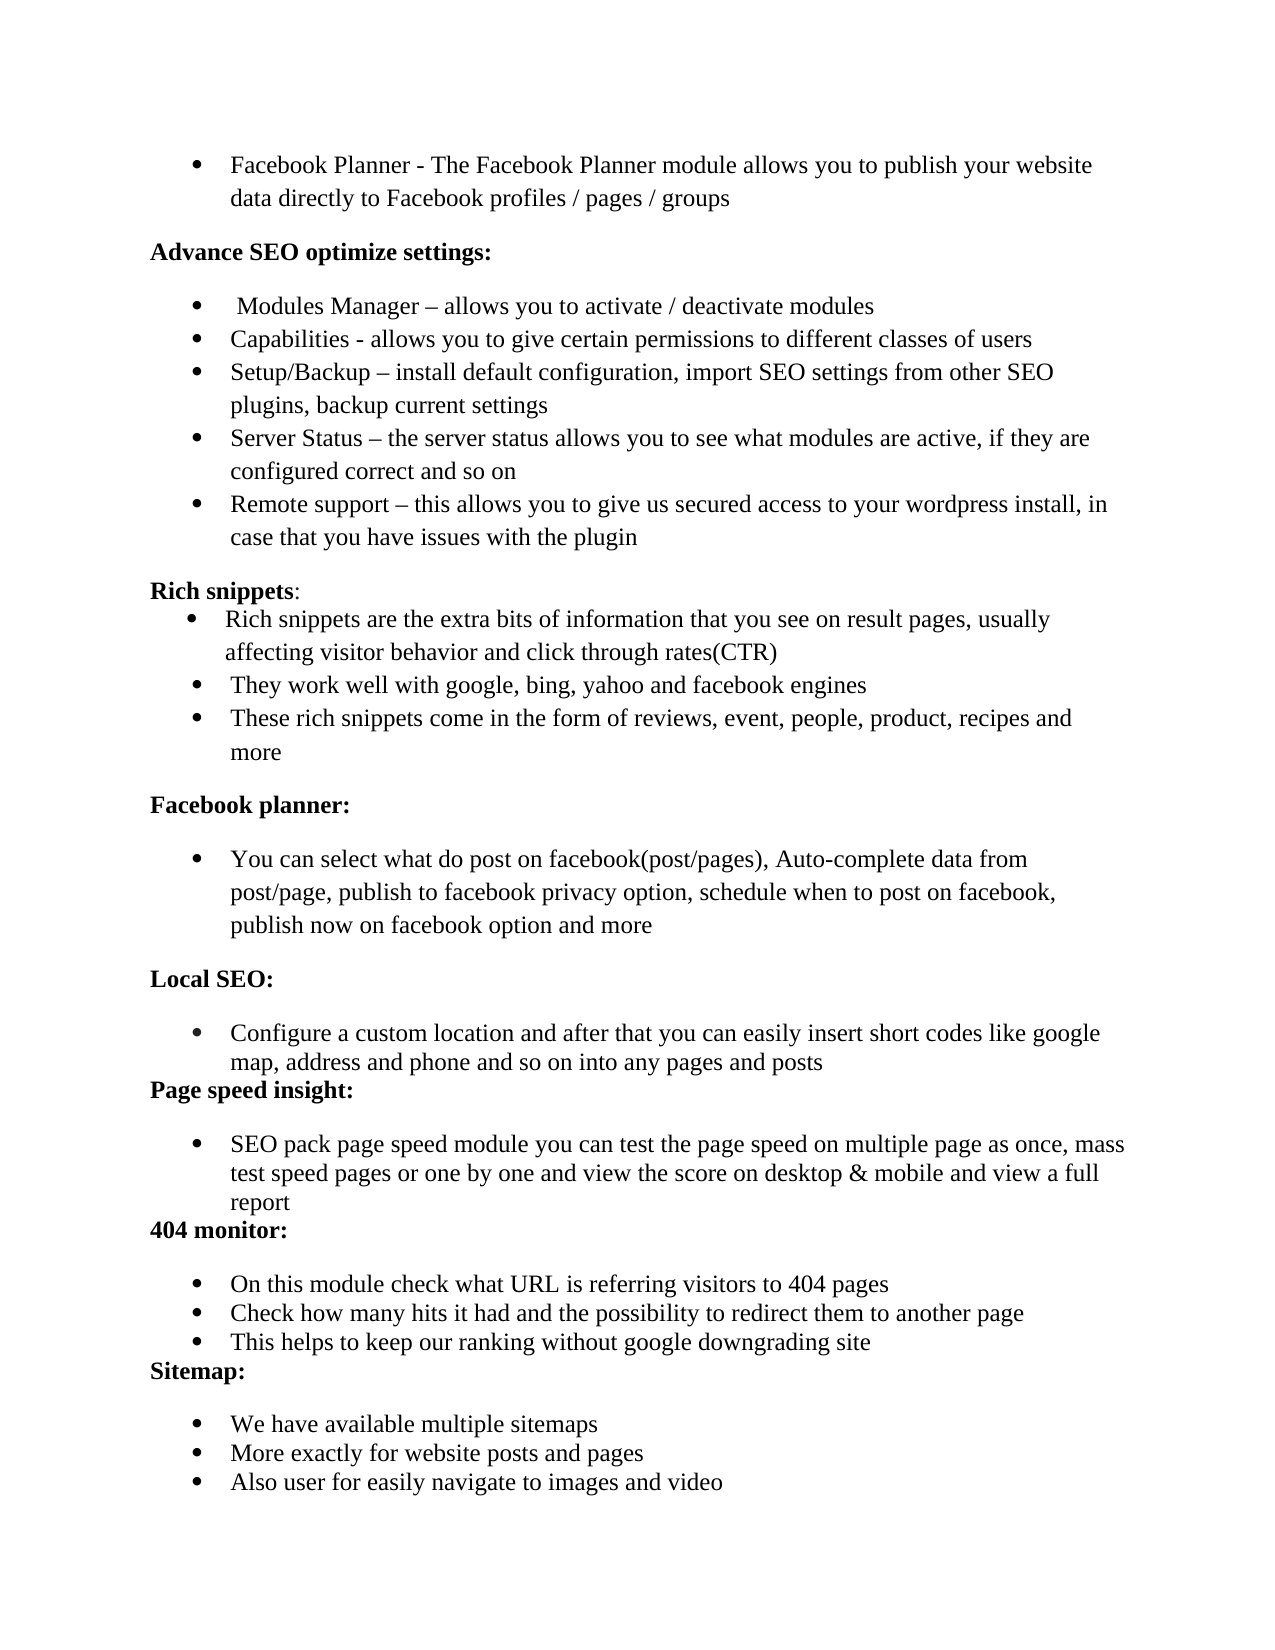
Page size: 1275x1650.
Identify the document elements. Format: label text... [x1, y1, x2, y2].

list SEO pack page speed module you can test the page speed on multiple page as once, mass test speed pages or one by one and view the score on desktop & mobile and view a full report [193, 1129, 1125, 1216]
text Facebook planner: [150, 790, 1125, 819]
text Sitemap: [150, 1356, 1125, 1384]
list More exactly for website posts and pages [193, 1438, 1125, 1467]
list Modules Manager – allows you to activate / deactivate modules [193, 291, 1125, 319]
list Server Status – the server status allows you to see what modules are active, if they are configured correct and so on [193, 423, 1125, 484]
text Rich snippets: [150, 576, 1125, 604]
list Check how many hits it had and the possibility to redirect them to another page [193, 1298, 1125, 1327]
list This helps to keep our ranking without google downgrading site [193, 1327, 1125, 1356]
list Remote support – this allows you to give us secured access to your wordpress install, in case that you have issues with the plugin [193, 489, 1125, 551]
text Advance SEO optimize settings: [150, 237, 1125, 266]
list On this module check what URL is referring visitors to 404 pages [193, 1269, 1125, 1298]
list Rich snippets are the extra bits of information that you see on result pages, usually affecting visitor behavior and click through rates(CTR) [187, 604, 1125, 666]
list These rich snippets come in the form of reviews, event, people, product, recipes and more [193, 703, 1125, 765]
list You can select what do post on facebook(post/pages), Auto-complete data from post/page, publish to facebook privacy option, schedule when to post on facebook, publish now on facebook option and more [193, 844, 1125, 939]
list Configure a custom location and after that you can easily insert short codes like google map, address and phone and so on into any pages and posts [193, 1018, 1125, 1076]
list Also user for easily navigate to images and video [193, 1467, 1125, 1496]
list Facebook Planner - The Facebook Planner module allows you to publish your website data directly to Facebook profiles / pages / groups [193, 150, 1125, 212]
list Setup/Backup – install default configuration, import SEO settings from other SEO plugins, backup current settings [193, 357, 1125, 418]
list We have available multiple sitemaps [193, 1409, 1125, 1438]
list Capabilities - allows you to give certain permissions to different classes of users [193, 324, 1125, 352]
text Page speed insight: [150, 1076, 1125, 1104]
text 404 monitor: [150, 1216, 1125, 1244]
text Local SEO: [150, 964, 1125, 993]
list They work well with google, bing, yahoo and facebook engines [193, 671, 1125, 699]
